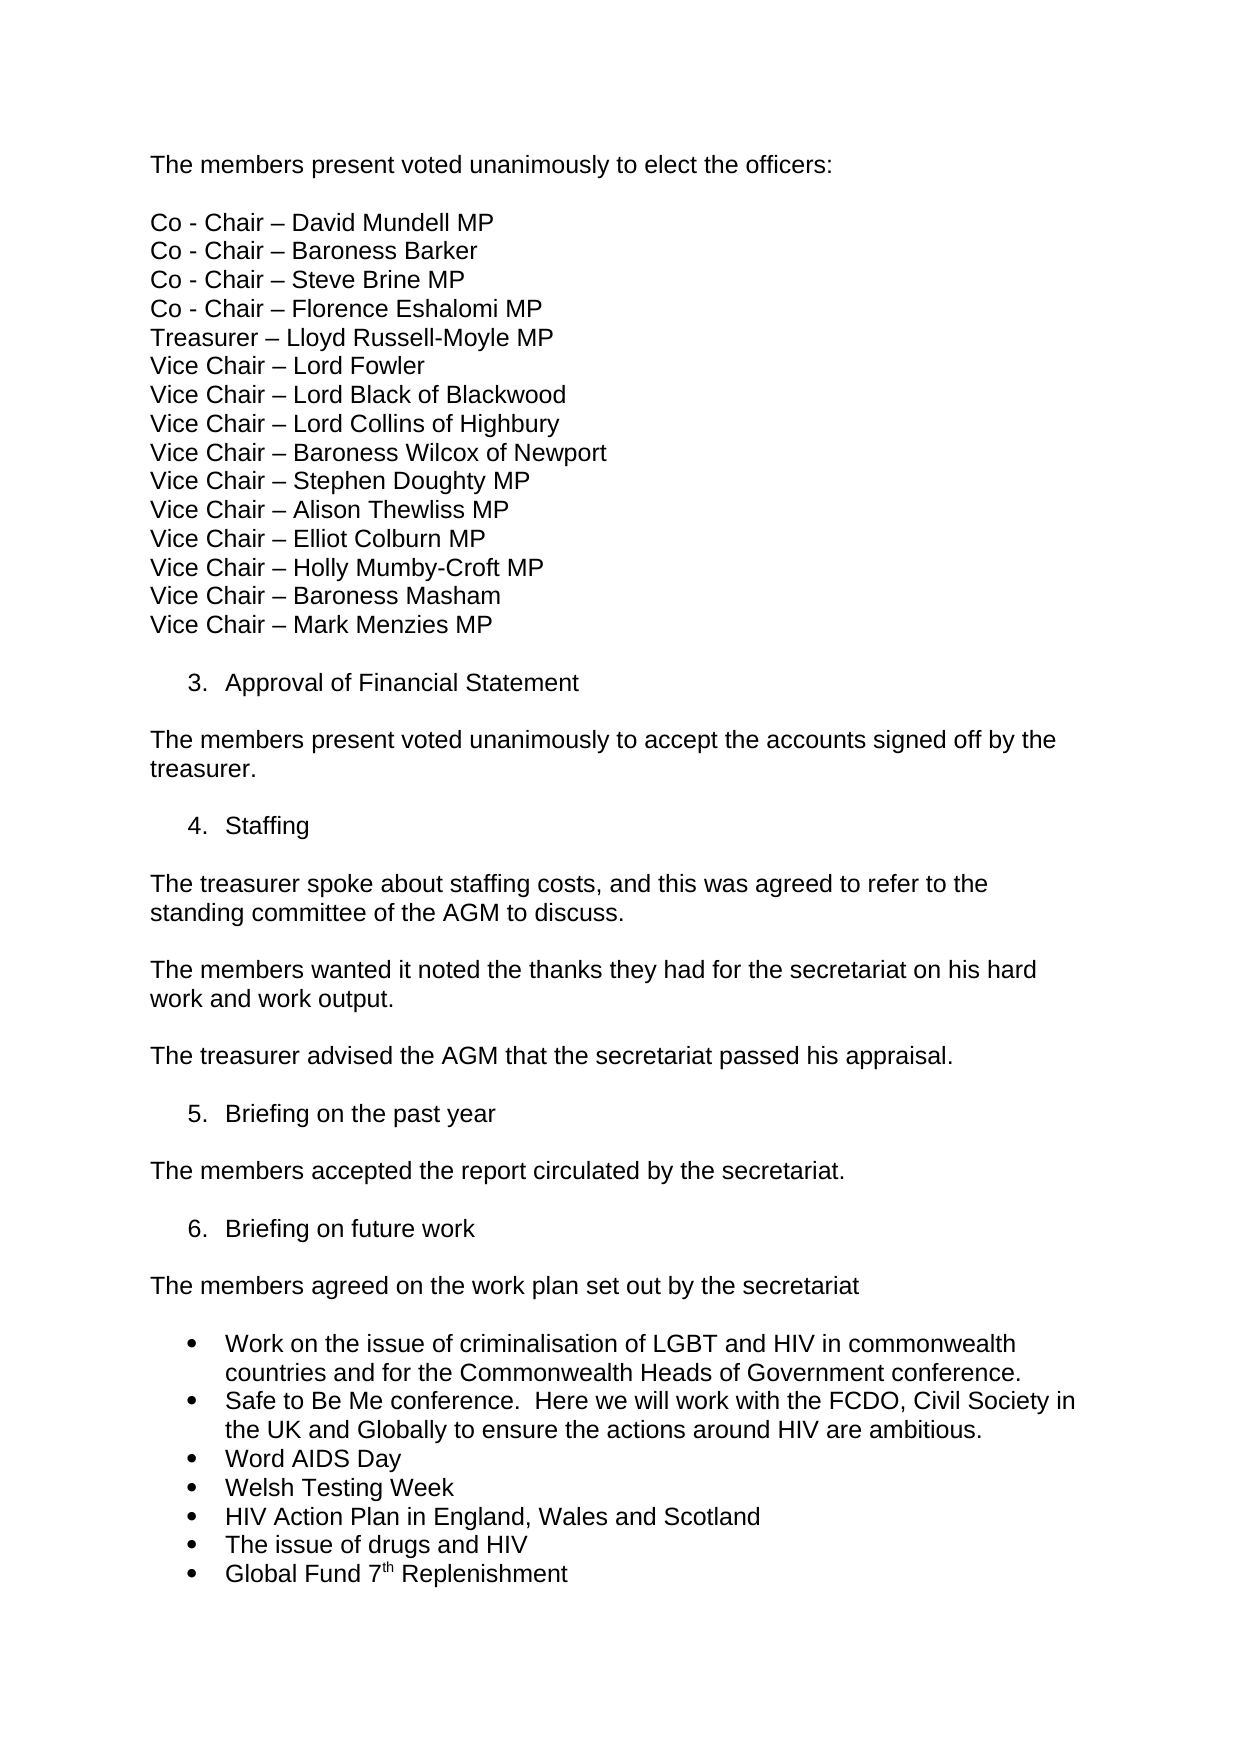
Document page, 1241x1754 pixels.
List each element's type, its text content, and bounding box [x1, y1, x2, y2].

list Welsh Testing Week [187, 1473, 1090, 1502]
text Co - Chair – Steve Brine MP [150, 265, 1090, 294]
text The members wanted it noted the thanks they had for the secretariat on his hard work and work output. [150, 955, 1090, 1012]
list Staffing [187, 811, 1090, 840]
text Vice Chair – Elliot Colburn MP [150, 524, 1090, 552]
text Vice Chair – Baroness Masham [150, 581, 1090, 610]
text Co - Chair – Baroness Barker [150, 236, 1090, 265]
text The members accepted the report circulated by the secretariat. [150, 1156, 1090, 1185]
text Vice Chair – Stephen Doughty MP [150, 466, 1090, 495]
text The members agreed on the work plan set out by the secretariat [150, 1271, 1090, 1300]
list Word AIDS Day [187, 1444, 1090, 1473]
text Co - Chair – David Mundell MP [150, 207, 1090, 236]
text Vice Chair – Mark Menzies MP [150, 610, 1090, 639]
text Treasurer – Lloyd Russell-Moyle MP [150, 322, 1090, 351]
text Vice Chair – Baroness Wilcox of Newport [150, 437, 1090, 466]
text Vice Chair – Lord Black of Blackwood [150, 380, 1090, 409]
text The treasurer advised the AGM that the secretariat passed his appraisal. [150, 1041, 1090, 1070]
text Vice Chair – Holly Mumby-Croft MP [150, 552, 1090, 581]
list HIV Action Plan in England, Wales and Scotland [187, 1502, 1090, 1531]
text The members present voted unanimously to elect the officers: [150, 150, 1090, 179]
list Briefing on future work [187, 1214, 1090, 1242]
list Approval of Financial Statement [187, 667, 1090, 696]
text Vice Chair – Alison Thewliss MP [150, 495, 1090, 524]
list The issue of drugs and HIV [187, 1531, 1090, 1559]
list Work on the issue of criminalisation of LGBT and HIV in commonwealth countries and for the Commonwealth Heads of Government conference. [187, 1329, 1090, 1386]
text Vice Chair – Lord Collins of Highbury [150, 409, 1090, 437]
text The treasurer spoke about staffing costs, and this was agreed to refer to the standing committee of the AGM to discuss. [150, 869, 1090, 926]
list Safe to Be Me conference. Here we will work with the FCDO, Civil Society in the UK and Globally to ensure the actions around HIV are ambitious. [187, 1386, 1090, 1444]
list Briefing on the past year [187, 1099, 1090, 1127]
list Global Fund 7th Replenishment [187, 1559, 1090, 1588]
text The members present voted unanimously to accept the accounts signed off by the treasurer. [150, 725, 1090, 782]
text Vice Chair – Lord Fowler [150, 351, 1090, 380]
text Co - Chair – Florence Eshalomi MP [150, 294, 1090, 322]
